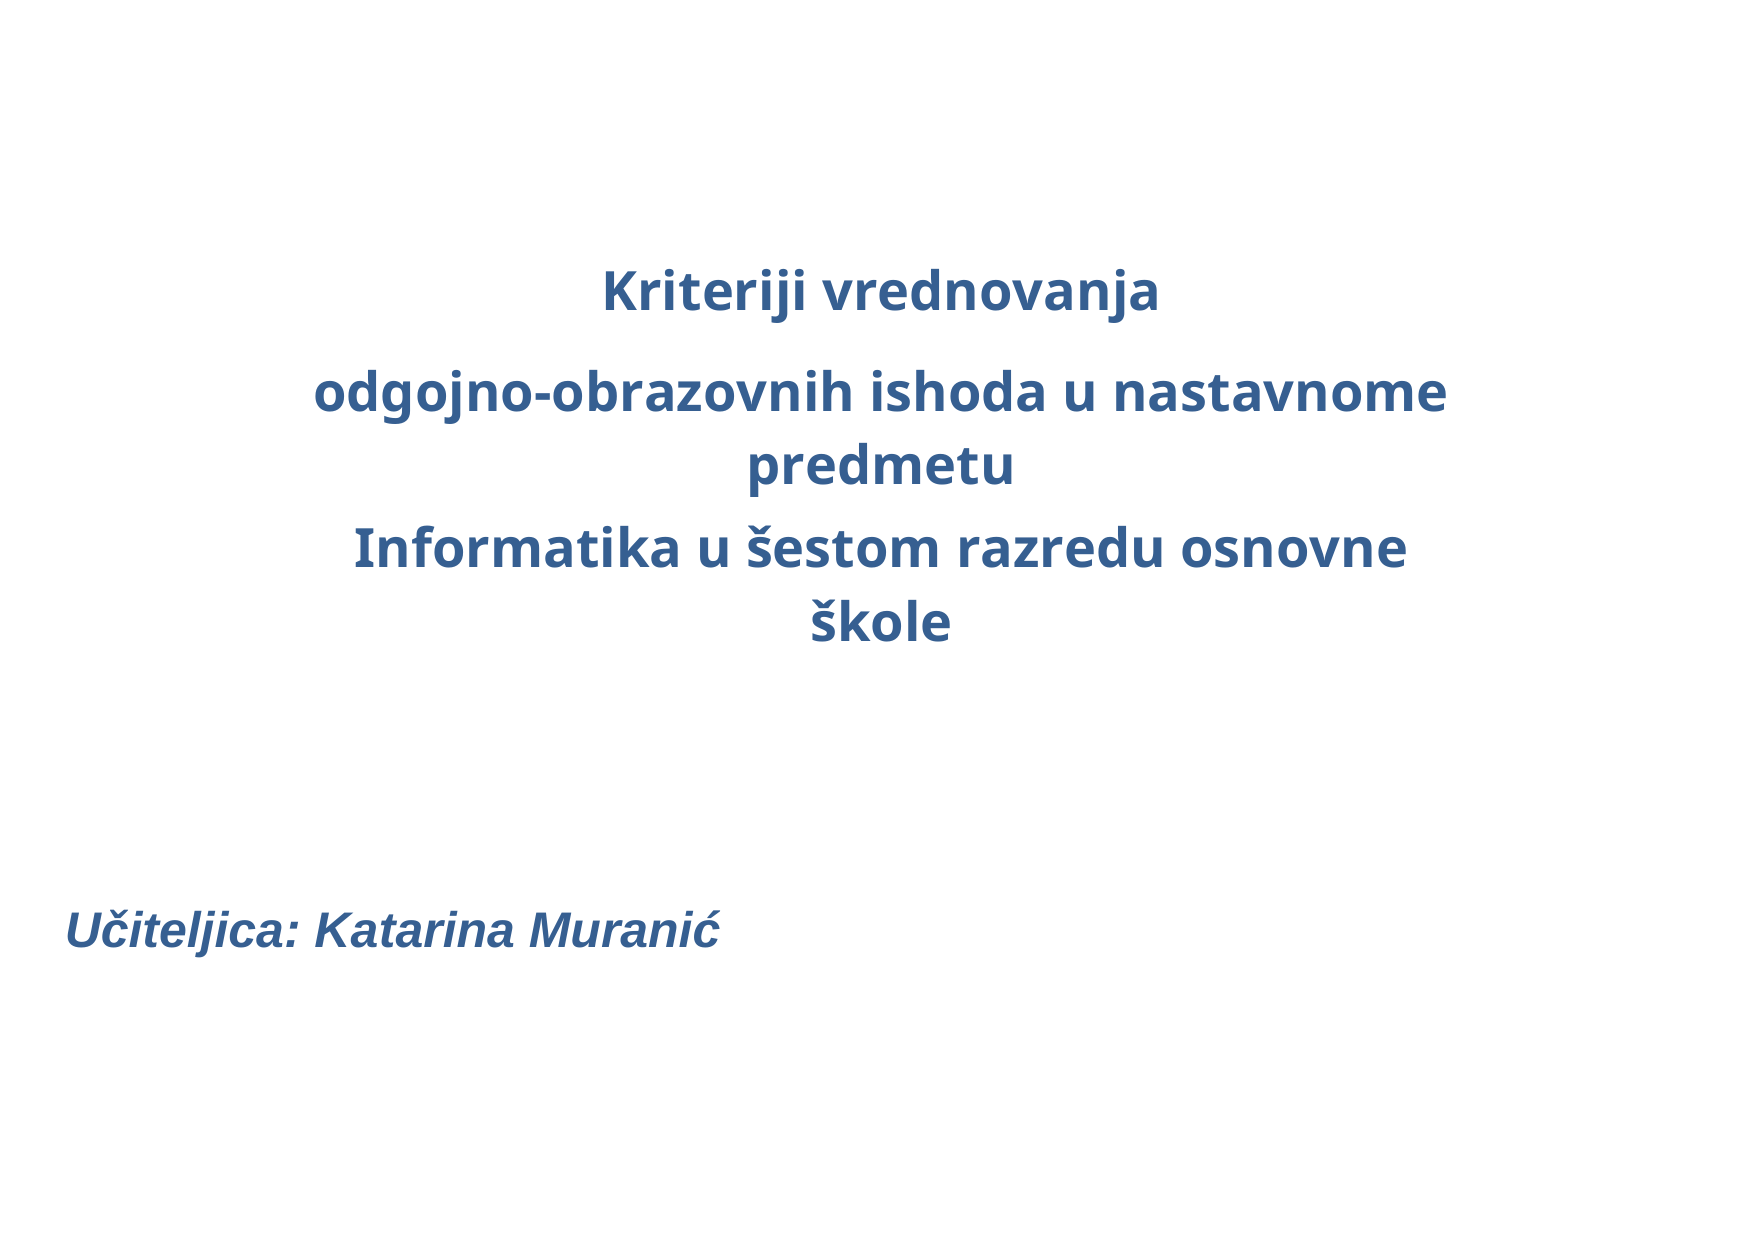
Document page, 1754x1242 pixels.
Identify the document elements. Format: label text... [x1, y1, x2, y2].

text Učiteljica: Katarina Muranić [64, 924, 205, 953]
text Informatika u šestom razredu osnovne škole [311, 510, 1452, 657]
text Kriteriji vrednovanja [478, 262, 1284, 323]
text Učiteljica: Katarina Muranić [206, 924, 1698, 953]
text odgojno-obrazovnih ishoda u nastavnome predmetu [212, 353, 1550, 501]
